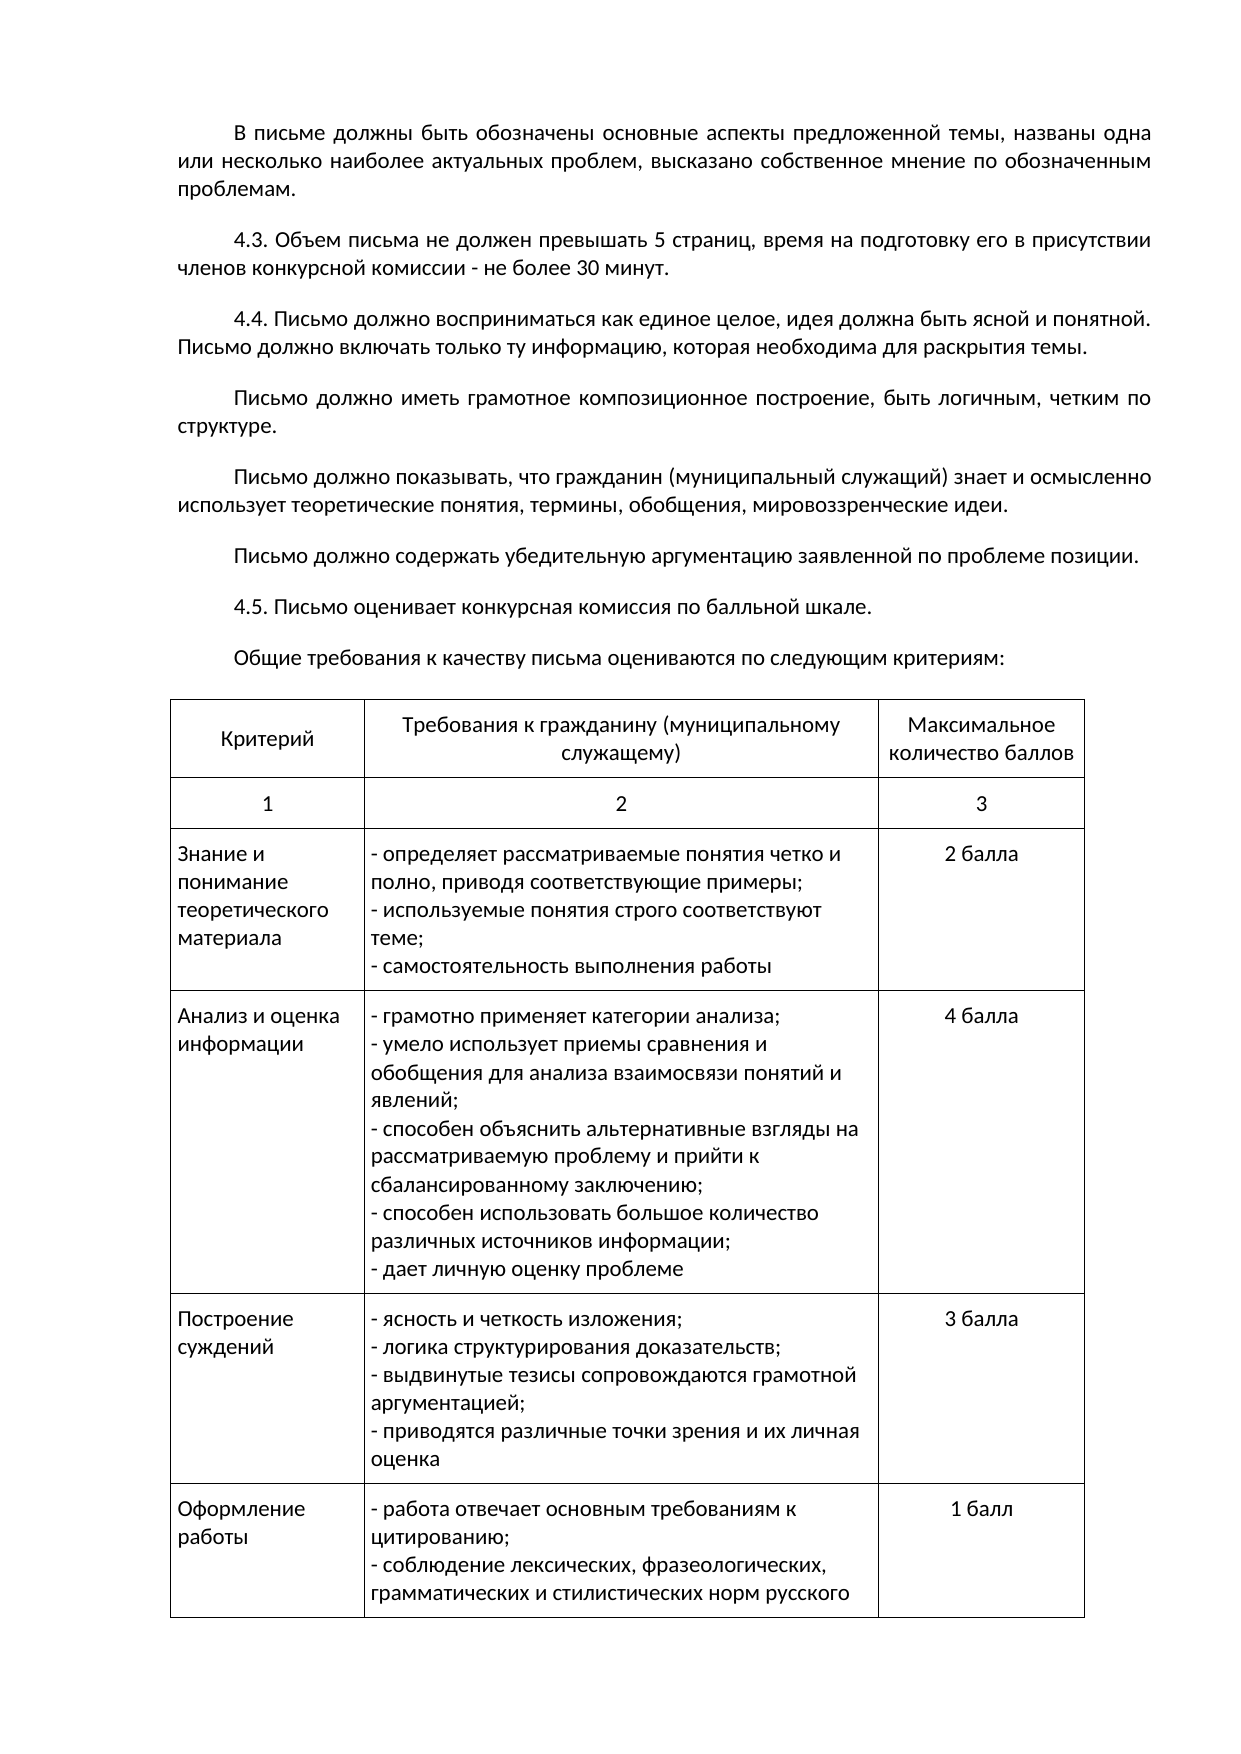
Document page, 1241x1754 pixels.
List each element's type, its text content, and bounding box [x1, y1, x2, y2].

table_cell - грамотно применяет категории анализа; - умело использует приемы сравнения и обобщения для анализа взаимосвязи понятий и явлений; - способен объяснить альтернативные взгляды на рассматриваемую проблему и прийти к сбалансированному заключению; - способен использовать большое количество различных источников информации; - дает личную оценку проблеме [365, 991, 878, 1292]
table_cell - определяет рассматриваемые понятия четко и полно, приводя соответствующие примеры; - используемые понятия строго соответствуют теме; - самостоятельность выполнения работы [365, 829, 878, 990]
table_cell 2 [365, 778, 878, 827]
table_cell 1 [171, 778, 364, 827]
table_header Требования к гражданину (муниципальному служащему) [365, 700, 878, 777]
table_cell Оформление работы [171, 1484, 364, 1617]
text 4.3. Объем письма не должен превышать 5 страниц, время на подготовку его в присутствии членов конкурсной комиссии - не более 30 минут. [177, 225, 1152, 281]
text Письмо должно показывать, что гражданин (муниципальный служащий) знает и осмысленно использует теоретические понятия, термины, обобщения, мировоззренческие идеи. [177, 462, 1152, 518]
table_cell Знание и понимание теоретического материала [171, 829, 364, 990]
text 4.5. Письмо оценивает конкурсная комиссия по балльной шкале. [177, 592, 1152, 620]
text Письмо должно содержать убедительную аргументацию заявленной по проблеме позиции. [177, 541, 1152, 569]
table_cell 4 балла [879, 991, 1084, 1292]
text Общие требования к качеству письма оцениваются по следующим критериям: [177, 643, 1152, 671]
table_cell 1 балл [879, 1484, 1084, 1617]
table_header Критерий [171, 700, 364, 777]
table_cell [365, 1484, 878, 1617]
table_header Максимальное количество баллов [879, 700, 1084, 777]
text Письмо должно иметь грамотное композиционное построение, быть логичным, четким по структуре. [177, 383, 1152, 439]
table_cell - ясность и четкость изложения; - логика структурирования доказательств; - выдвинутые тезисы сопровождаются грамотной аргументацией; - приводятся различные точки зрения и их личная оценка [365, 1294, 878, 1483]
table_cell Построение суждений [171, 1294, 364, 1483]
text 4.4. Письмо должно восприниматься как единое целое, идея должна быть ясной и понятной. Письмо должно включать только ту информацию, которая необходима для раскрытия темы. [177, 304, 1152, 360]
table_cell 3 балла [879, 1294, 1084, 1483]
text В письме должны быть обозначены основные аспекты предложенной темы, названы одна или несколько наиболее актуальных проблем, высказано собственное мнение по обозначенным проблемам. [177, 118, 1152, 202]
table_cell 2 балла [879, 829, 1084, 990]
table_cell 3 [879, 778, 1084, 827]
table_cell Анализ и оценка информации [171, 991, 364, 1292]
